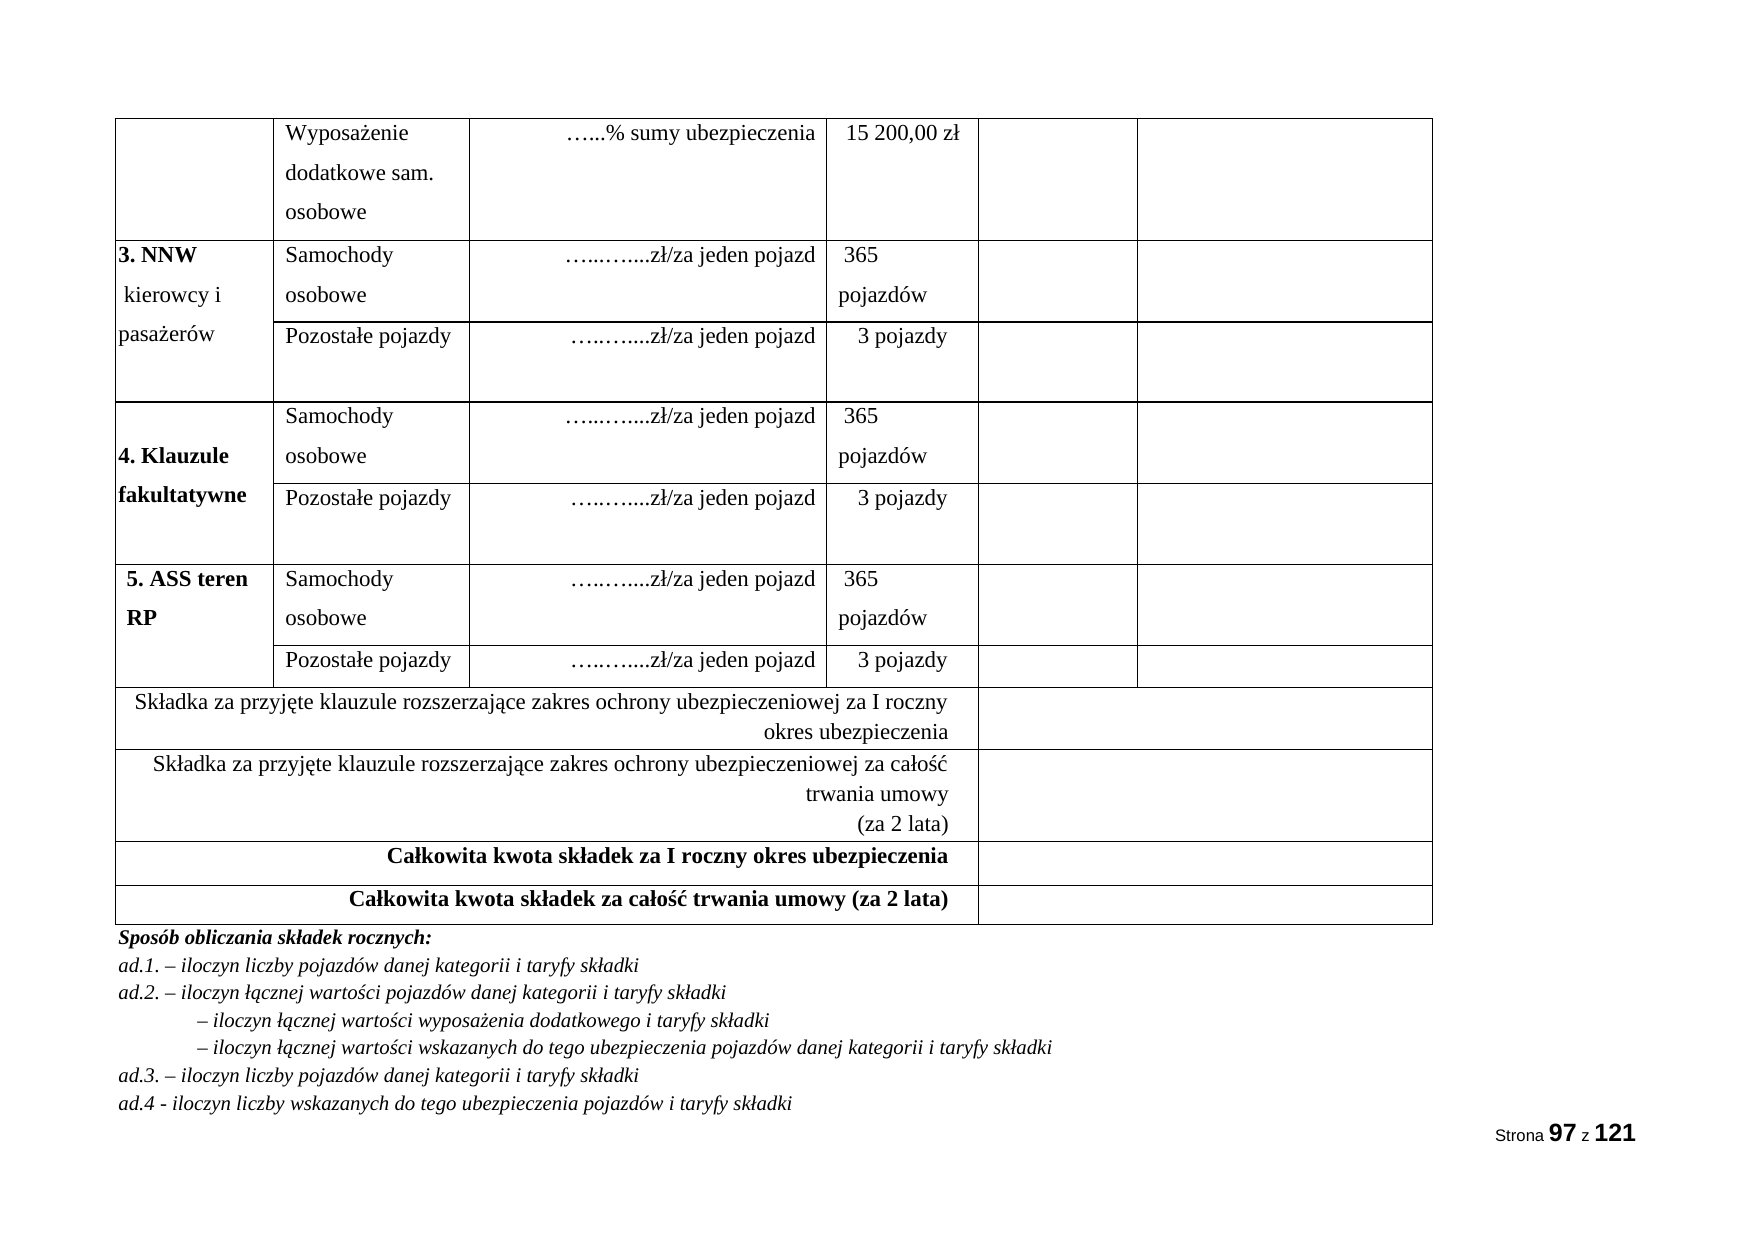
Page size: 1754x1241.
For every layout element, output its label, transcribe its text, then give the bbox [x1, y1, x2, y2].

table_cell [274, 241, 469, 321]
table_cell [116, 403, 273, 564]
text Sposób obliczania składek rocznych: [118, 925, 1636, 949]
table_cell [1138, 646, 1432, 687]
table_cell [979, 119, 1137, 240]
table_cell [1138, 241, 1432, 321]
text ad.4 - iloczyn liczby wskazanych do tego ubezpieczenia pojazdów i taryfy składki [118, 1091, 1636, 1114]
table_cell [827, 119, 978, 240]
text – iloczyn łącznej wartości wskazanych do tego ubezpieczenia pojazdów danej kategorii i taryfy składki [118, 1035, 1636, 1059]
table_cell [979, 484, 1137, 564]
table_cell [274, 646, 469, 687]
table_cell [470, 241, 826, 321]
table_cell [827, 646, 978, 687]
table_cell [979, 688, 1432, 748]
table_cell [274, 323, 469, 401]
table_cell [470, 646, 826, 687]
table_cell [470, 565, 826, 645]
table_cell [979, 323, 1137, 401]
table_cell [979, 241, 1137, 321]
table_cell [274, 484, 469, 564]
text – iloczyn łącznej wartości wyposażenia dodatkowego i taryfy składki [118, 1008, 1636, 1032]
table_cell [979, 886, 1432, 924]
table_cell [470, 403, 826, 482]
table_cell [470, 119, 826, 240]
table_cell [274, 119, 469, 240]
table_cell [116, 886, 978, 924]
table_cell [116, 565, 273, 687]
text ad.1. – iloczyn liczby pojazdów danej kategorii i taryfy składki [118, 952, 1636, 977]
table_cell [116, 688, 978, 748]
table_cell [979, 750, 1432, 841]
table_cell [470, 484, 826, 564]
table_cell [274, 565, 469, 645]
text ad.3. – iloczyn liczby pojazdów danej kategorii i taryfy składki [118, 1063, 1636, 1087]
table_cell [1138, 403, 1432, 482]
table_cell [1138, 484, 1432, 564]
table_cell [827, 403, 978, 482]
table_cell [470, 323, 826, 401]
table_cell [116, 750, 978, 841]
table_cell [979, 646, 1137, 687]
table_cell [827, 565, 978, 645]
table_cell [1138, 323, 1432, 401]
text ad.2. – iloczyn łącznej wartości pojazdów danej kategorii i taryfy składki [118, 980, 1636, 1004]
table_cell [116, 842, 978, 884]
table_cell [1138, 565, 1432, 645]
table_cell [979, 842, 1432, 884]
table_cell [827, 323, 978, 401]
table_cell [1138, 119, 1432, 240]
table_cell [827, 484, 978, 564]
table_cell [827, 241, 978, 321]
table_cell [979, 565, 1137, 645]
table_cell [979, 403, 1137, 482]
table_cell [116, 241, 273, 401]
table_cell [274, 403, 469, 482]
